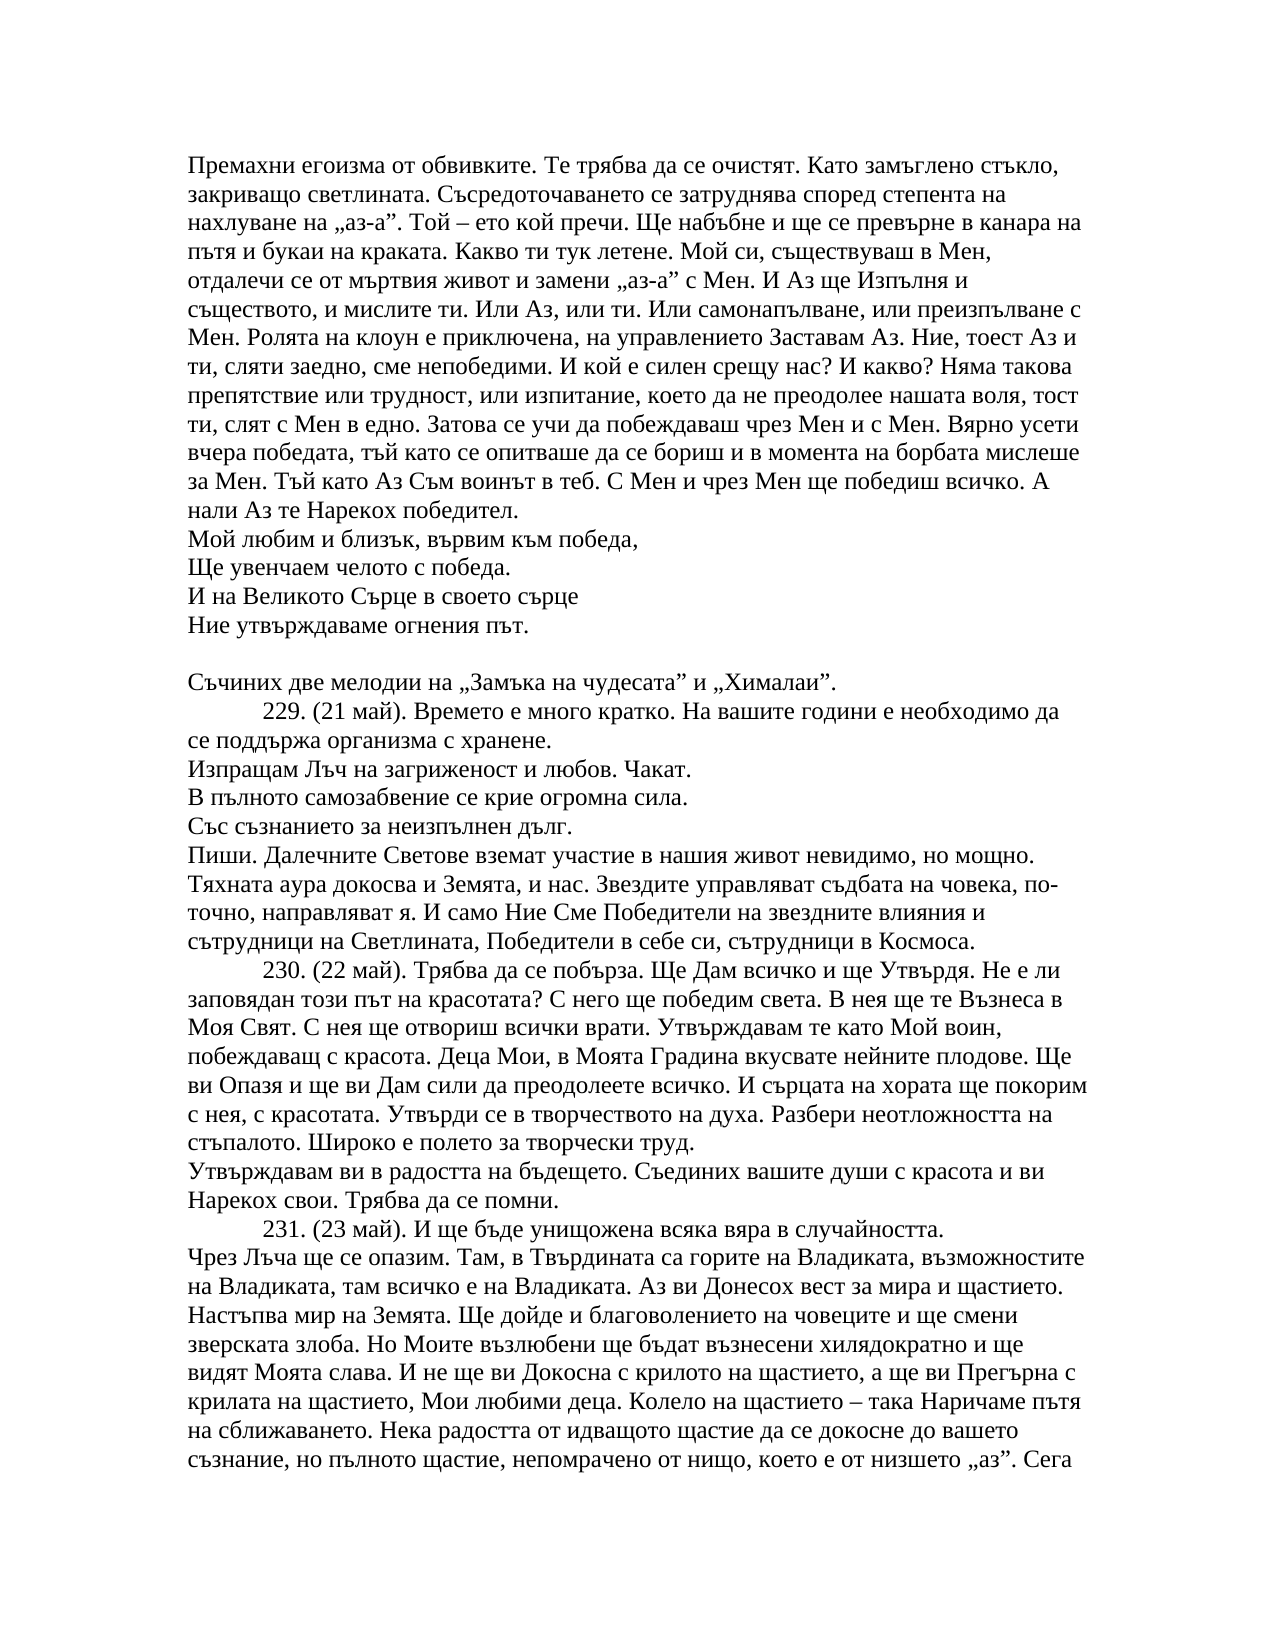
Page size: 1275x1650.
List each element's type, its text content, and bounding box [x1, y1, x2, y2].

text 230. (22 май). Трябва да се побърза. Ще Дам всичко и ще Утвърдя. Не е ли заповядан този път на красотата? С него ще победим света. В нея ще те Възнеса в Моя Свят. С нея ще отвориш всички врати. Утвърждавам те като Мой воин, побеждаващ с красота. Деца Мои, в Моята Градина вкусвате нейните плодове. Ще ви Опазя и ще ви Дам сили да преодолеете всичко. И сърцата на хората ще покорим с нея, с красотата. Утвърди се в творчеството на духа. Разбери неотложността на стъпалото. Широко е полето за творчески труд. [187, 955, 1087, 1156]
text В пълното самозабвение се крие огромна сила. [187, 782, 1087, 811]
text Ние утвърждаваме огнения път. [187, 610, 1087, 639]
text Ще увенчаем челото с победа. [187, 552, 1087, 581]
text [187, 150, 1087, 524]
text Пиши. Далечните Светове вземат участие в нашия живот невидимо, но мощно. Тяхната аура докосва и Земята, и нас. Звездите управляват съдбата на човека, по-точно, направляват я. И само Ние Сме Победители на звездните влияния и сътрудници на Светлината, Победители в себе си, сътрудници в Космоса. [187, 840, 1087, 955]
text Мой любим и близък, вървим към победа, [187, 524, 1087, 552]
text Съчиних две мелодии на „Замъка на чудесата” и „Хималаи”. [187, 667, 1087, 696]
text Със съзнанието за неизпълнен дълг. [187, 811, 1087, 840]
text Изпращам Лъч на загриженост и любов. Чакат. [187, 754, 1087, 782]
text 231. (23 май). И ще бъде унищожена всяка вяра в случайността. [187, 1214, 1087, 1242]
text И на Великото Сърце в своето сърце [187, 581, 1087, 610]
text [187, 1242, 1087, 1472]
text Утвърждавам ви в радостта на бъдещето. Съединих вашите души с красота и ви Нарекох свои. Трябва да се помни. [187, 1156, 1087, 1214]
text 229. (21 май). Времето е много кратко. На вашите години е необходимо да се поддържа организма с хранене. [187, 696, 1087, 754]
